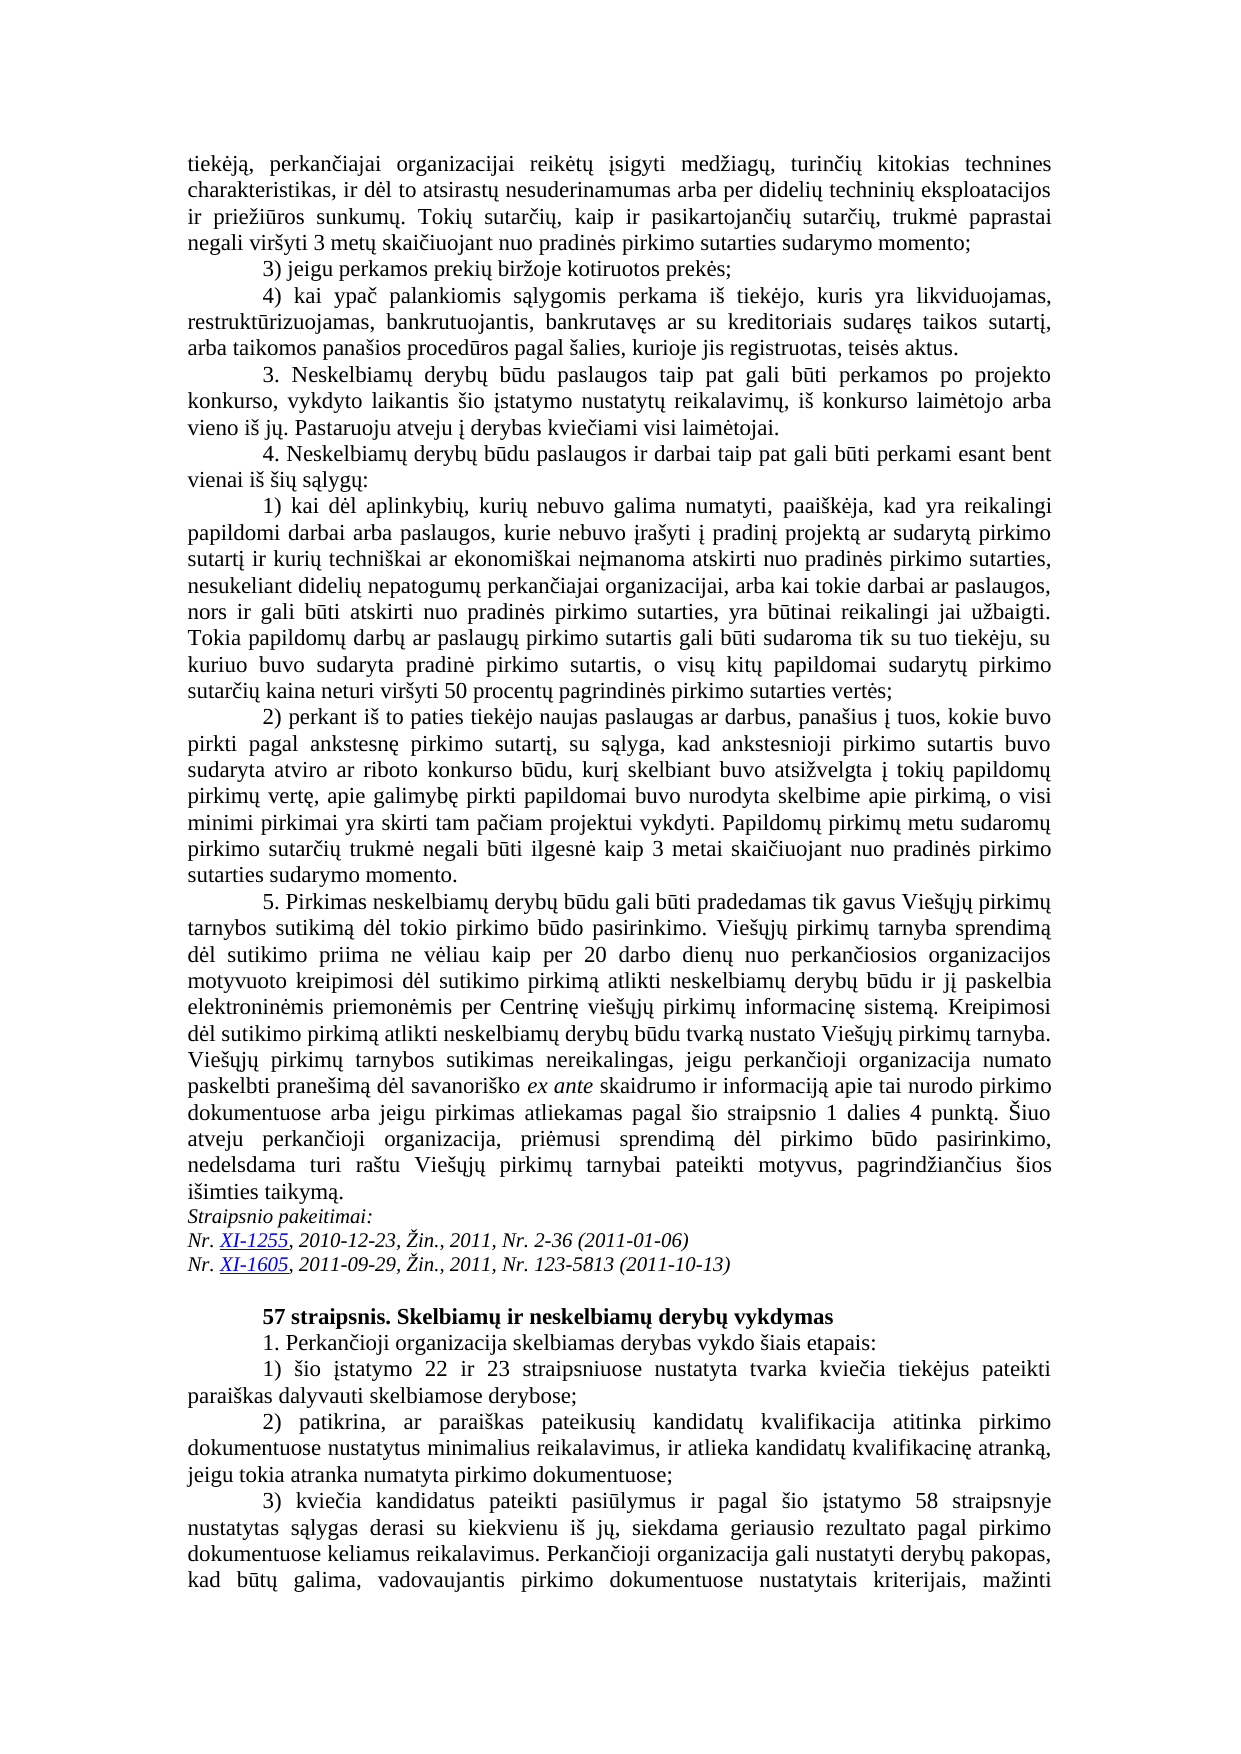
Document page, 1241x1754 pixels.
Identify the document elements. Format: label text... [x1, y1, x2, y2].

text 3) jeigu perkamos prekių biržoje kotiruotos prekės; [187, 255, 1053, 282]
text 2) perkant iš to paties tiekėjo naujas paslaugas ar darbus, panašius į tuos, kokie buvo pirkti pagal ankstesnę pirkimo sutartį, su sąlyga, kad ankstesnioji pirkimo sutartis buvo sudaryta atviro ar riboto konkurso būdu, kurį skelbiant buvo atsižvelgta į tokių papildomų pirkimų vertę, apie galimybę pirkti papildomai buvo nurodyta skelbime apie pirkimą, o visi minimi pirkimai yra skirti tam pačiam projektui vykdyti. Papildomų pirkimų metu sudaromų pirkimo sutarčių trukmė negali būti ilgesnė kaip 3 metai skaičiuojant nuo pradinės pirkimo sutarties sudarymo momento. [187, 703, 1053, 888]
text 1) kai dėl aplinkybių, kurių nebuvo galima numatyti, paaiškėja, kad yra reikalingi papildomi darbai arba paslaugos, kurie nebuvo įrašyti į pradinį projektą ar sudarytą pirkimo sutartį ir kurių techniškai ar ekonomiškai neįmanoma atskirti nuo pradinės pirkimo sutarties, nesukeliant didelių nepatogumų perkančiajai organizacijai, arba kai tokie darbai ar paslaugos, nors ir gali būti atskirti nuo pradinės pirkimo sutarties, yra būtinai reikalingi jai užbaigti. Tokia papildomų darbų ar paslaugų pirkimo sutartis gali būti sudaroma tik su tuo tiekėju, su kuriuo buvo sudaryta pradinė pirkimo sutartis, o visų kitų papildomai sudarytų pirkimo sutarčių kaina neturi viršyti 50 procentų pagrindinės pirkimo sutarties vertės; [187, 493, 1053, 703]
subtitle 57 straipsnis. Skelbiamų ir neskelbiamų derybų vykdymas [187, 1303, 1053, 1329]
text 4. Neskelbiamų derybų būdu paslaugos ir darbai taip pat gali būti perkami esant bent vienai iš šių sąlygų: [187, 440, 1053, 493]
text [187, 150, 1053, 255]
text Nr. XI-1605, 2011-09-29, Žin., 2011, Nr. 123-5813 (2011-10-13) [187, 1252, 1053, 1276]
text Straipsnio pakeitimai: [187, 1204, 1053, 1228]
text 5. Pirkimas neskelbiamų derybų būdu gali būti pradedamas tik gavus Viešųjų pirkimų tarnybos sutikimą dėl tokio pirkimo būdo pasirinkimo. Viešųjų pirkimų tarnyba sprendimą dėl sutikimo priima ne vėliau kaip per 20 darbo dienų nuo perkančiosios organizacijos motyvuoto kreipimosi dėl sutikimo pirkimą atlikti neskelbiamų derybų būdu ir jį paskelbia elektroninėmis priemonėmis per Centrinę viešųjų pirkimų informacinę sistemą. Kreipimosi dėl sutikimo pirkimą atlikti neskelbiamų derybų būdu tvarką nustato Viešųjų pirkimų tarnyba. Viešųjų pirkimų tarnybos sutikimas nereikalingas, jeigu perkančioji organizacija numato paskelbti pranešimą dėl savanoriško ex ante skaidrumo ir informaciją apie tai nurodo pirkimo dokumentuose arba jeigu pirkimas atliekamas pagal šio straipsnio 1 dalies 4 punktą. Šiuo atveju perkančioji organizacija, priėmusi sprendimą dėl pirkimo būdo pasirinkimo, nedelsdama turi raštu Viešųjų pirkimų tarnybai pateikti motyvus, pagrindžiančius šios išimties taikymą. [187, 888, 1053, 1204]
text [187, 1487, 1053, 1593]
text 3. Neskelbiamų derybų būdu paslaugos taip pat gali būti perkamos po projekto konkurso, vykdyto laikantis šio įstatymo nustatytų reikalavimų, iš konkurso laimėtojo arba vieno iš jų. Pastaruoju atveju į derybas kviečiami visi laimėtojai. [187, 361, 1053, 440]
text 1. Perkančioji organizacija skelbiamas derybas vykdo šiais etapais: [187, 1329, 1053, 1355]
subtitle 1) šio įstatymo 22 ir 23 straipsniuose nustatyta tvarka kviečia tiekėjus pateikti paraiškas dalyvauti skelbiamose derybose; [187, 1355, 1053, 1408]
text Nr. XI-1255, 2010-12-23, Žin., 2011, Nr. 2-36 (2011-01-06) [187, 1228, 1053, 1252]
text 4) kai ypač palankiomis sąlygomis perkama iš tiekėjo, kuris yra likviduojamas, restruktūrizuojamas, bankrutuojantis, bankrutavęs ar su kreditoriais sudaręs taikos sutartį, arba taikomos panašios procedūros pagal šalies, kurioje jis registruotas, teisės aktus. [187, 282, 1053, 361]
text 2) patikrina, ar paraiškas pateikusių kandidatų kvalifikacija atitinka pirkimo dokumentuose nustatytus minimalius reikalavimus, ir atlieka kandidatų kvalifikacinę atranką, jeigu tokia atranka numatyta pirkimo dokumentuose; [187, 1408, 1053, 1487]
